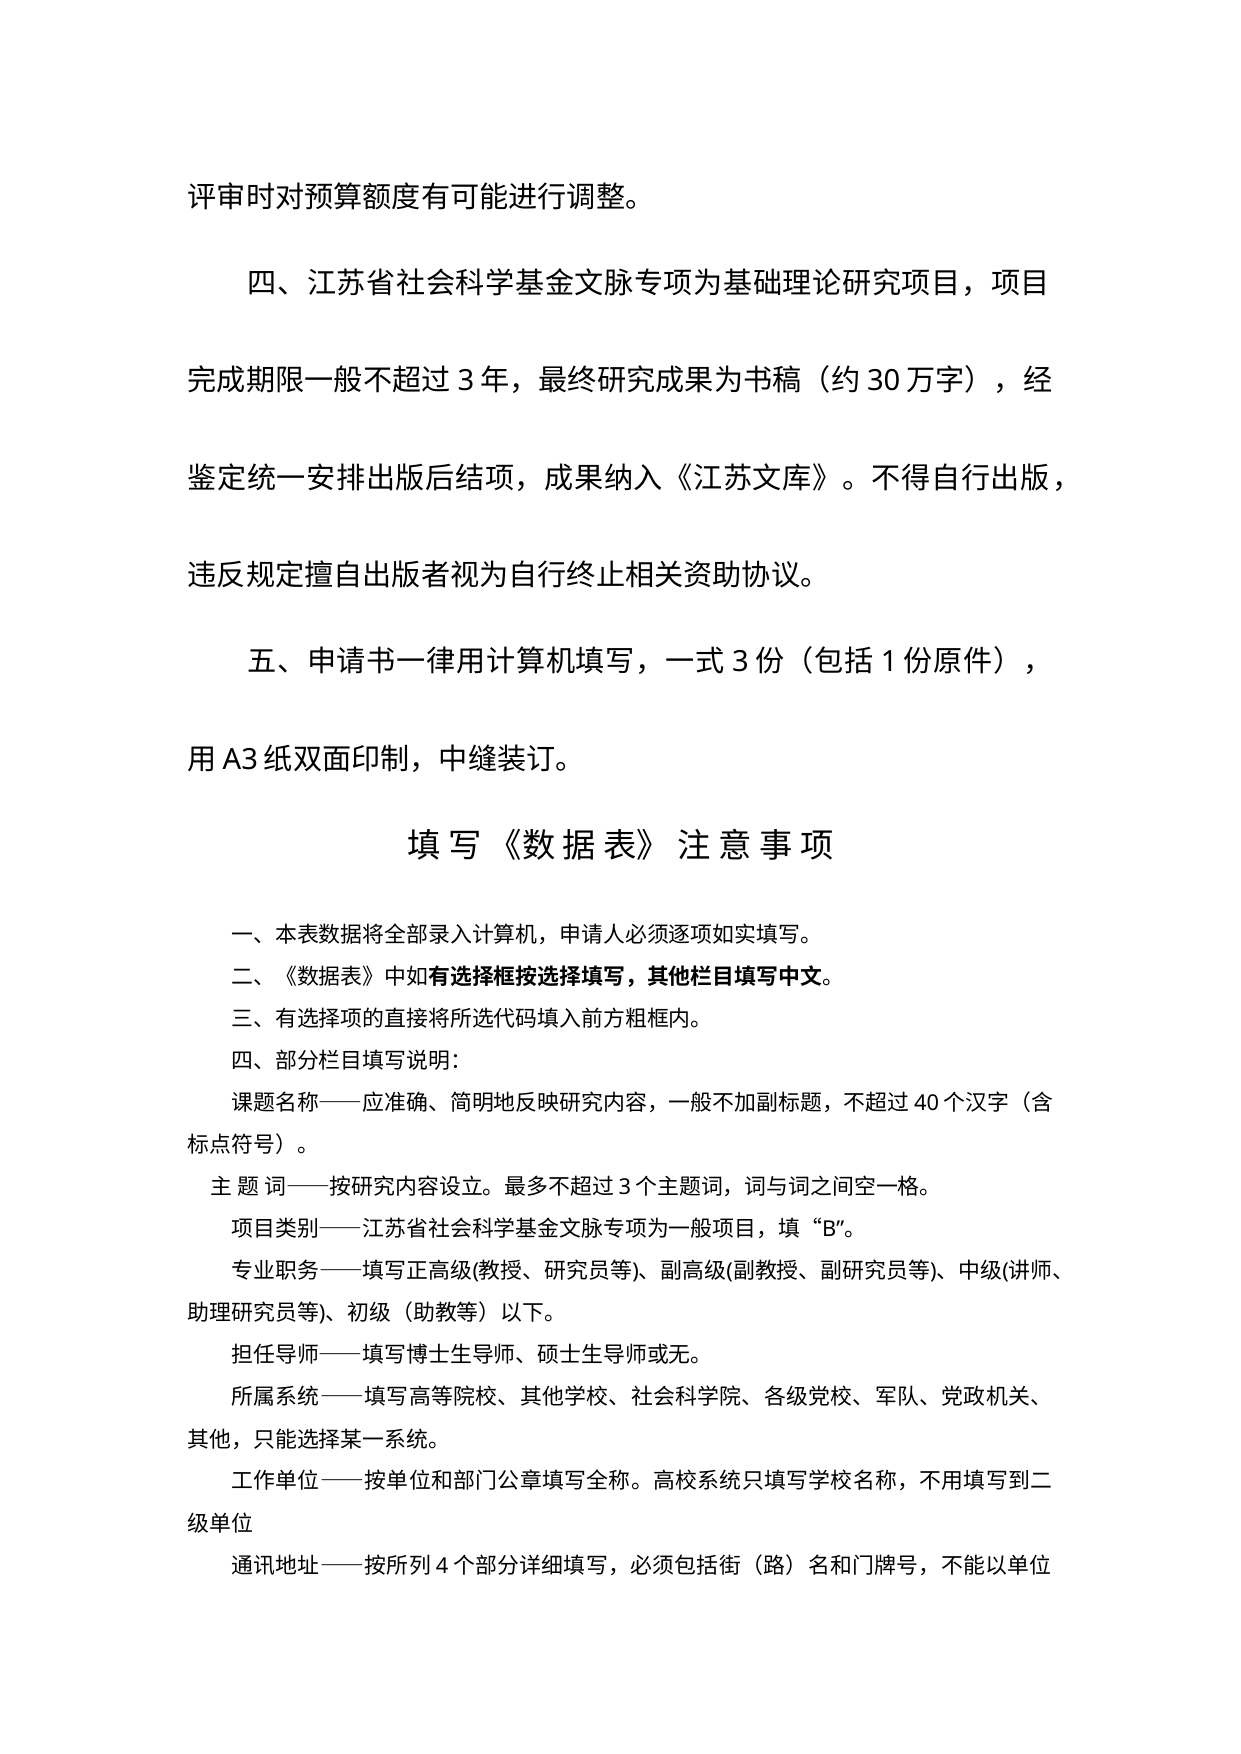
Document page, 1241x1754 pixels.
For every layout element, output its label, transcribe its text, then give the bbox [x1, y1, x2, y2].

text 项目类别——江苏省社会科学基金文脉专项为一般项目，填“B”。 [187, 1211, 1053, 1243]
text 工作单位——按单位和部门公章填写全称。高校系统只填写学校名称，不用填写到二级单位 [187, 1463, 1053, 1538]
text 二、《数据表》中如有选择框按选择填写，其他栏目填写中文。 [187, 959, 1053, 991]
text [187, 162, 1053, 227]
text 专业职务——填写正高级(教授、研究员等)、副高级(副教授、副研究员等)、中级(讲师、助理研究员等)、初级（助教等）以下。 [187, 1253, 1053, 1327]
text 三、有选择项的直接将所选代码填入前方粗框内。 [187, 1001, 1053, 1033]
text 四、部分栏目填写说明： [187, 1043, 1053, 1075]
text 课题名称——应准确、简明地反映研究内容，一般不加副标题，不超过40个汉字（含标点符号）。 [187, 1085, 1053, 1159]
text 填 写 《数 据 表》 注 意 事 项 [187, 810, 1053, 875]
text 五、申请书一律用计算机填写，一式3份（包括1份原件），用A3纸双面印制，中缝装订。 [187, 627, 1053, 789]
text 所属系统——填写高等院校、其他学校、社会科学院、各级党校、军队、党政机关、其他，只能选择某一系统。 [187, 1379, 1053, 1454]
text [187, 1547, 1053, 1580]
text 一、本表数据将全部录入计算机，申请人必须逐项如实填写。 [187, 917, 1053, 949]
text 四、江苏省社会科学基金文脉专项为基础理论研究项目，项目完成期限一般不超过3年，最终研究成果为书稿（约30万字），经鉴定统一安排出版后结项，成果纳入《江苏文库》。不得自行出版，违反规定擅自出版者视为自行终止相关资助协议。 [187, 248, 1053, 606]
text 主 题 词——按研究内容设立。最多不超过3个主题词，词与词之间空一格。 [187, 1169, 1053, 1201]
text 担任导师——填写博士生导师、硕士生导师或无。 [187, 1337, 1053, 1369]
